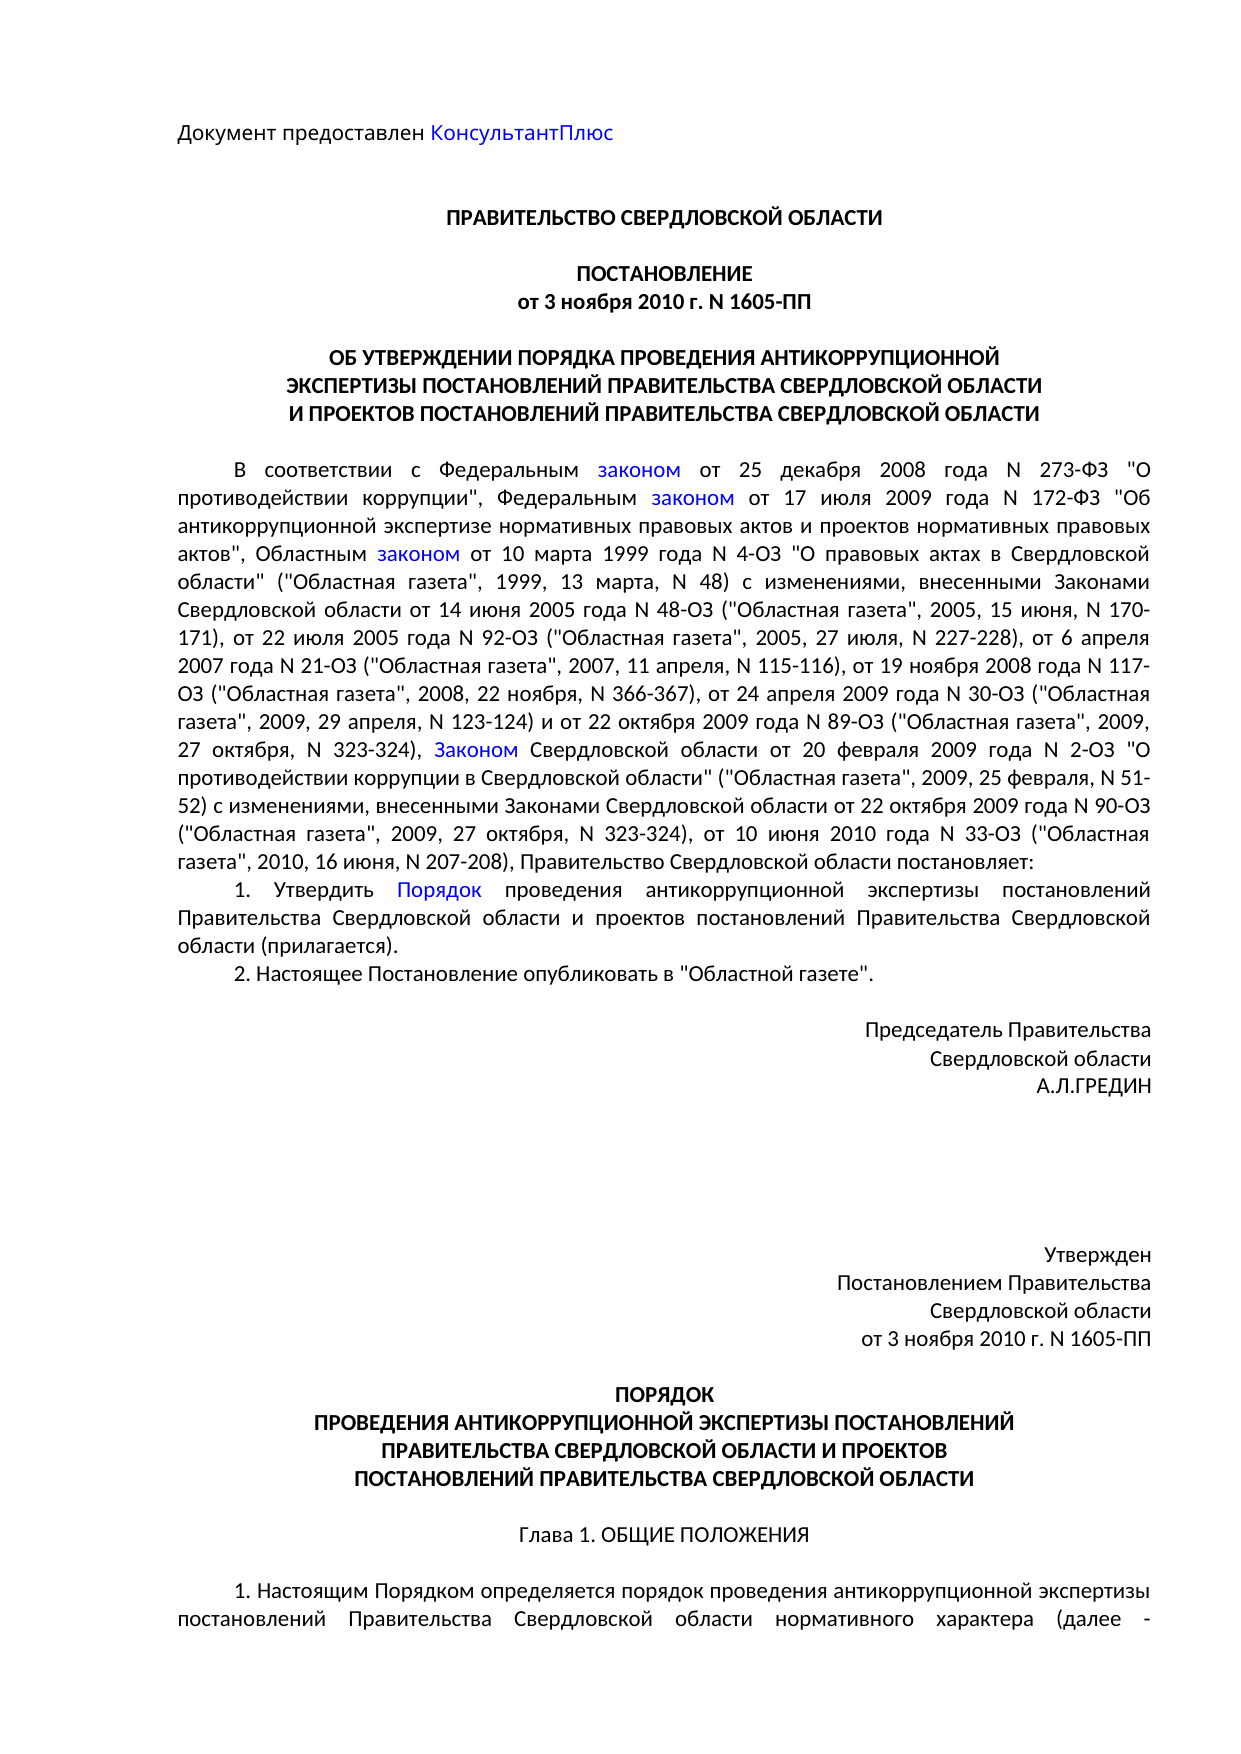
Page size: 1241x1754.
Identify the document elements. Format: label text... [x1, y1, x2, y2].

text В соответствии с Федеральным законом от 25 декабря 2008 года N 273-ФЗ "О противодействии коррупции", Федеральным законом от 17 июля 2009 года N 172-ФЗ "Об антикоррупционной экспертизе нормативных правовых актов и проектов нормативных правовых актов", Областным законом от 10 марта 1999 года N 4-ОЗ "О правовых актах в Свердловской области" ("Областная газета", 1999, 13 марта, N 48) с изменениями, внесенными Законами Свердловской области от 14 июня 2005 года N 48-ОЗ ("Областная газета", 2005, 15 июня, N 170-171), от 22 июля 2005 года N 92-ОЗ ("Областная газета", 2005, 27 июля, N 227-228), от 6 апреля 2007 года N 21-ОЗ ("Областная газета", 2007, 11 апреля, N 115-116), от 19 ноября 2008 года N 117-ОЗ ("Областная газета", 2008, 22 ноября, N 366-367), от 24 апреля 2009 года N 30-ОЗ ("Областная газета", 2009, 29 апреля, N 123-124) и от 22 октября 2009 года N 89-ОЗ ("Областная газета", 2009, 27 октября, N 323-324), Законом Свердловской области от 20 февраля 2009 года N 2-ОЗ "О противодействии коррупции в Свердловской области" ("Областная газета", 2009, 25 февраля, N 51-52) с изменениями, внесенными Законами Свердловской области от 22 октября 2009 года N 90-ОЗ ("Областная газета", 2009, 27 октября, N 323-324), от 10 июня 2010 года N 33-ОЗ ("Областная газета", 2010, 16 июня, N 207-208), Правительство Свердловской области постановляет: [177, 455, 1152, 876]
text Свердловской области [177, 1296, 1152, 1324]
title ПРАВИТЕЛЬСТВА СВЕРДЛОВСКОЙ ОБЛАСТИ И ПРОЕКТОВ [177, 1436, 1152, 1464]
text от 3 ноября 2010 г. N 1605-ПП [177, 1324, 1152, 1352]
title ПОРЯДОК [177, 1380, 1152, 1408]
title ПРОВЕДЕНИЯ АНТИКОРРУПЦИОННОЙ ЭКСПЕРТИЗЫ ПОСТАНОВЛЕНИЙ [177, 1408, 1152, 1436]
title ПРАВИТЕЛЬСТВО СВЕРДЛОВСКОЙ ОБЛАСТИ [177, 203, 1152, 231]
text 1. Утвердить Порядок проведения антикоррупционной экспертизы постановлений Правительства Свердловской области и проектов постановлений Правительства Свердловской области (прилагается). [177, 876, 1152, 959]
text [177, 1576, 1152, 1632]
text Постановлением Правительства [177, 1268, 1152, 1296]
text Глава 1. ОБЩИЕ ПОЛОЖЕНИЯ [177, 1520, 1152, 1548]
title ЭКСПЕРТИЗЫ ПОСТАНОВЛЕНИЙ ПРАВИТЕЛЬСТВА СВЕРДЛОВСКОЙ ОБЛАСТИ [177, 371, 1152, 399]
title ПОСТАНОВЛЕНИЕ [177, 259, 1152, 287]
text 2. Настоящее Постановление опубликовать в "Областной газете". [177, 959, 1152, 988]
title И ПРОЕКТОВ ПОСТАНОВЛЕНИЙ ПРАВИТЕЛЬСТВА СВЕРДЛОВСКОЙ ОБЛАСТИ [177, 399, 1152, 427]
text Председатель Правительства [177, 1016, 1152, 1044]
title от 3 ноября 2010 г. N 1605-ПП [177, 287, 1152, 315]
title ОБ УТВЕРЖДЕНИИ ПОРЯДКА ПРОВЕДЕНИЯ АНТИКОРРУПЦИОННОЙ [177, 343, 1152, 371]
title ПОСТАНОВЛЕНИЙ ПРАВИТЕЛЬСТВА СВЕРДЛОВСКОЙ ОБЛАСТИ [177, 1464, 1152, 1492]
text Свердловской области [177, 1044, 1152, 1072]
text А.Л.ГРЕДИН [177, 1072, 1152, 1100]
text Утвержден [177, 1240, 1152, 1268]
title Документ предоставлен КонсультантПлюс [177, 118, 1152, 175]
